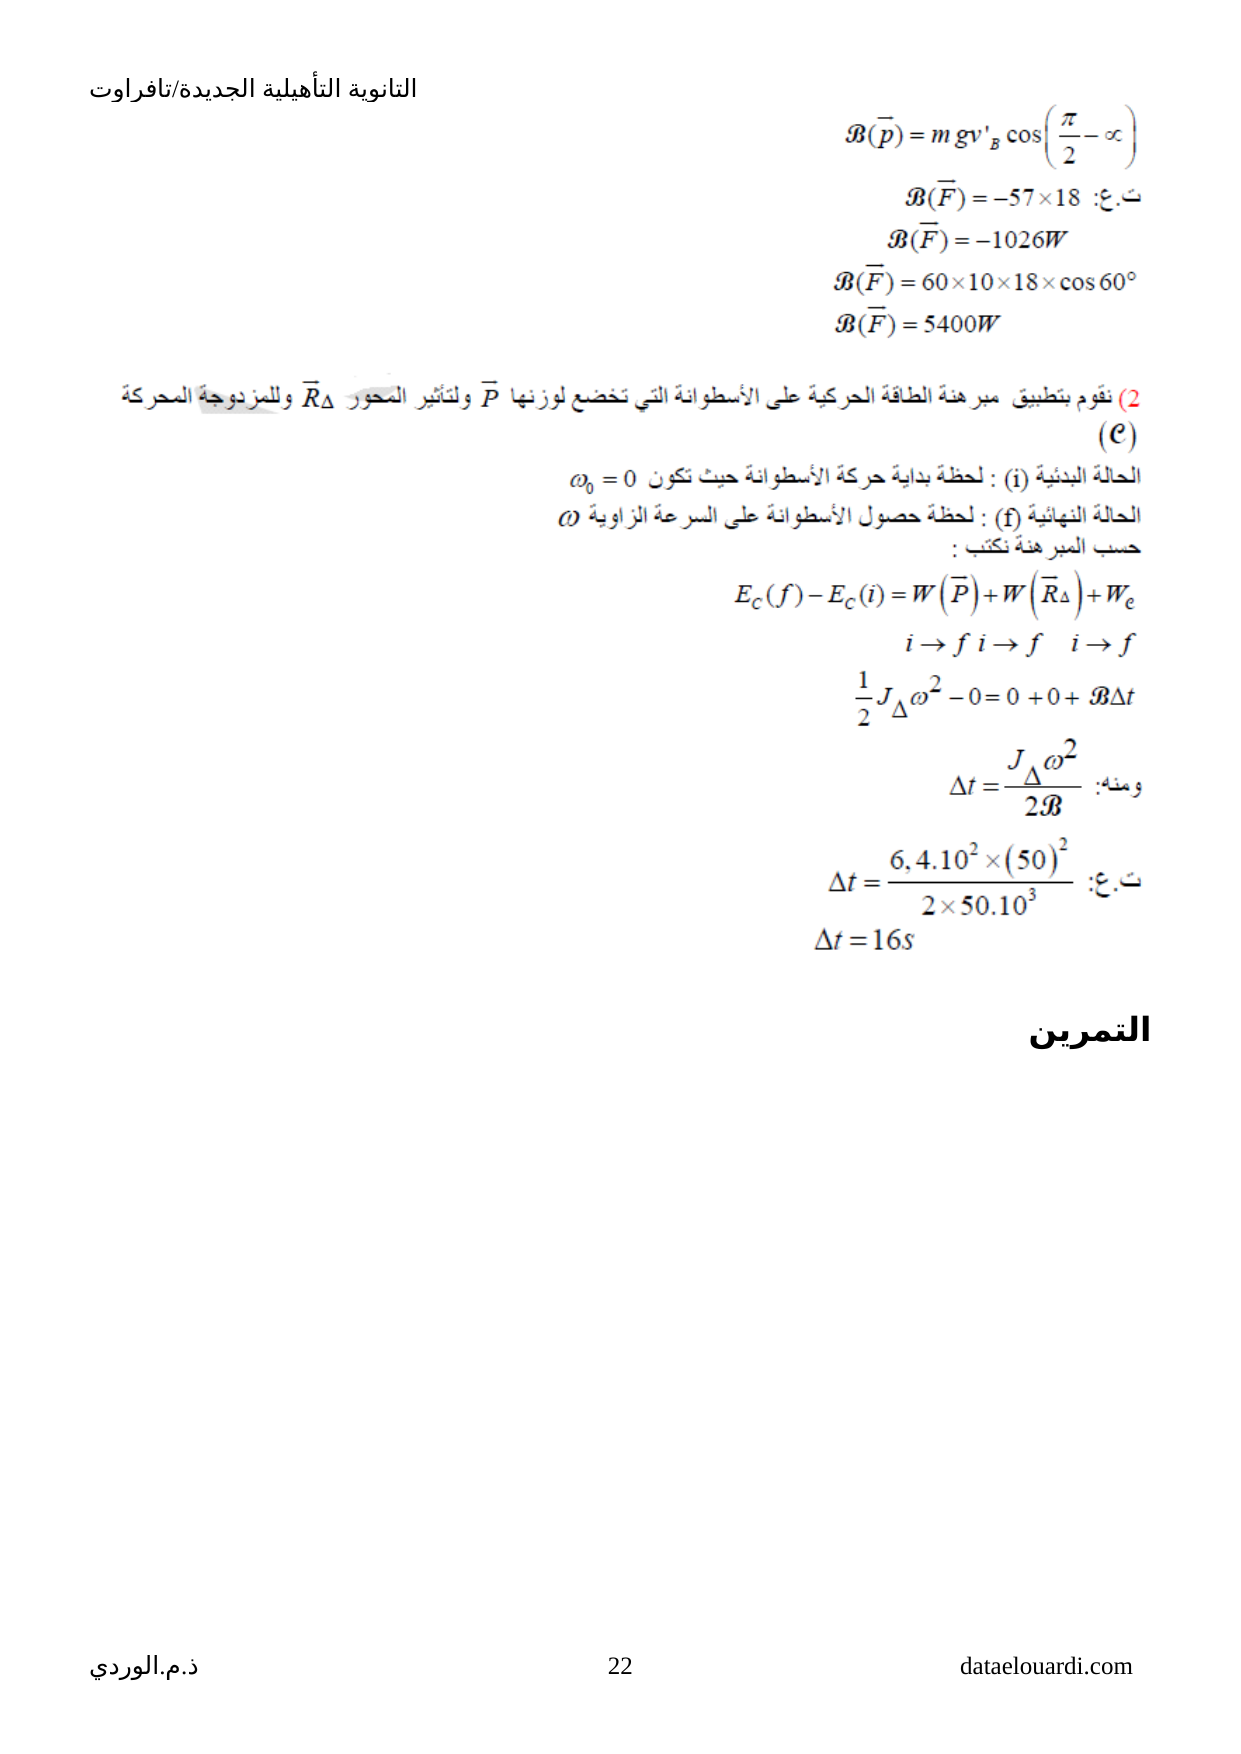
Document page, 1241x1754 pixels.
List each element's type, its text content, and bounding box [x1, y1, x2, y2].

text التمرين [89, 1010, 1152, 1048]
picture [89, 102, 1152, 972]
